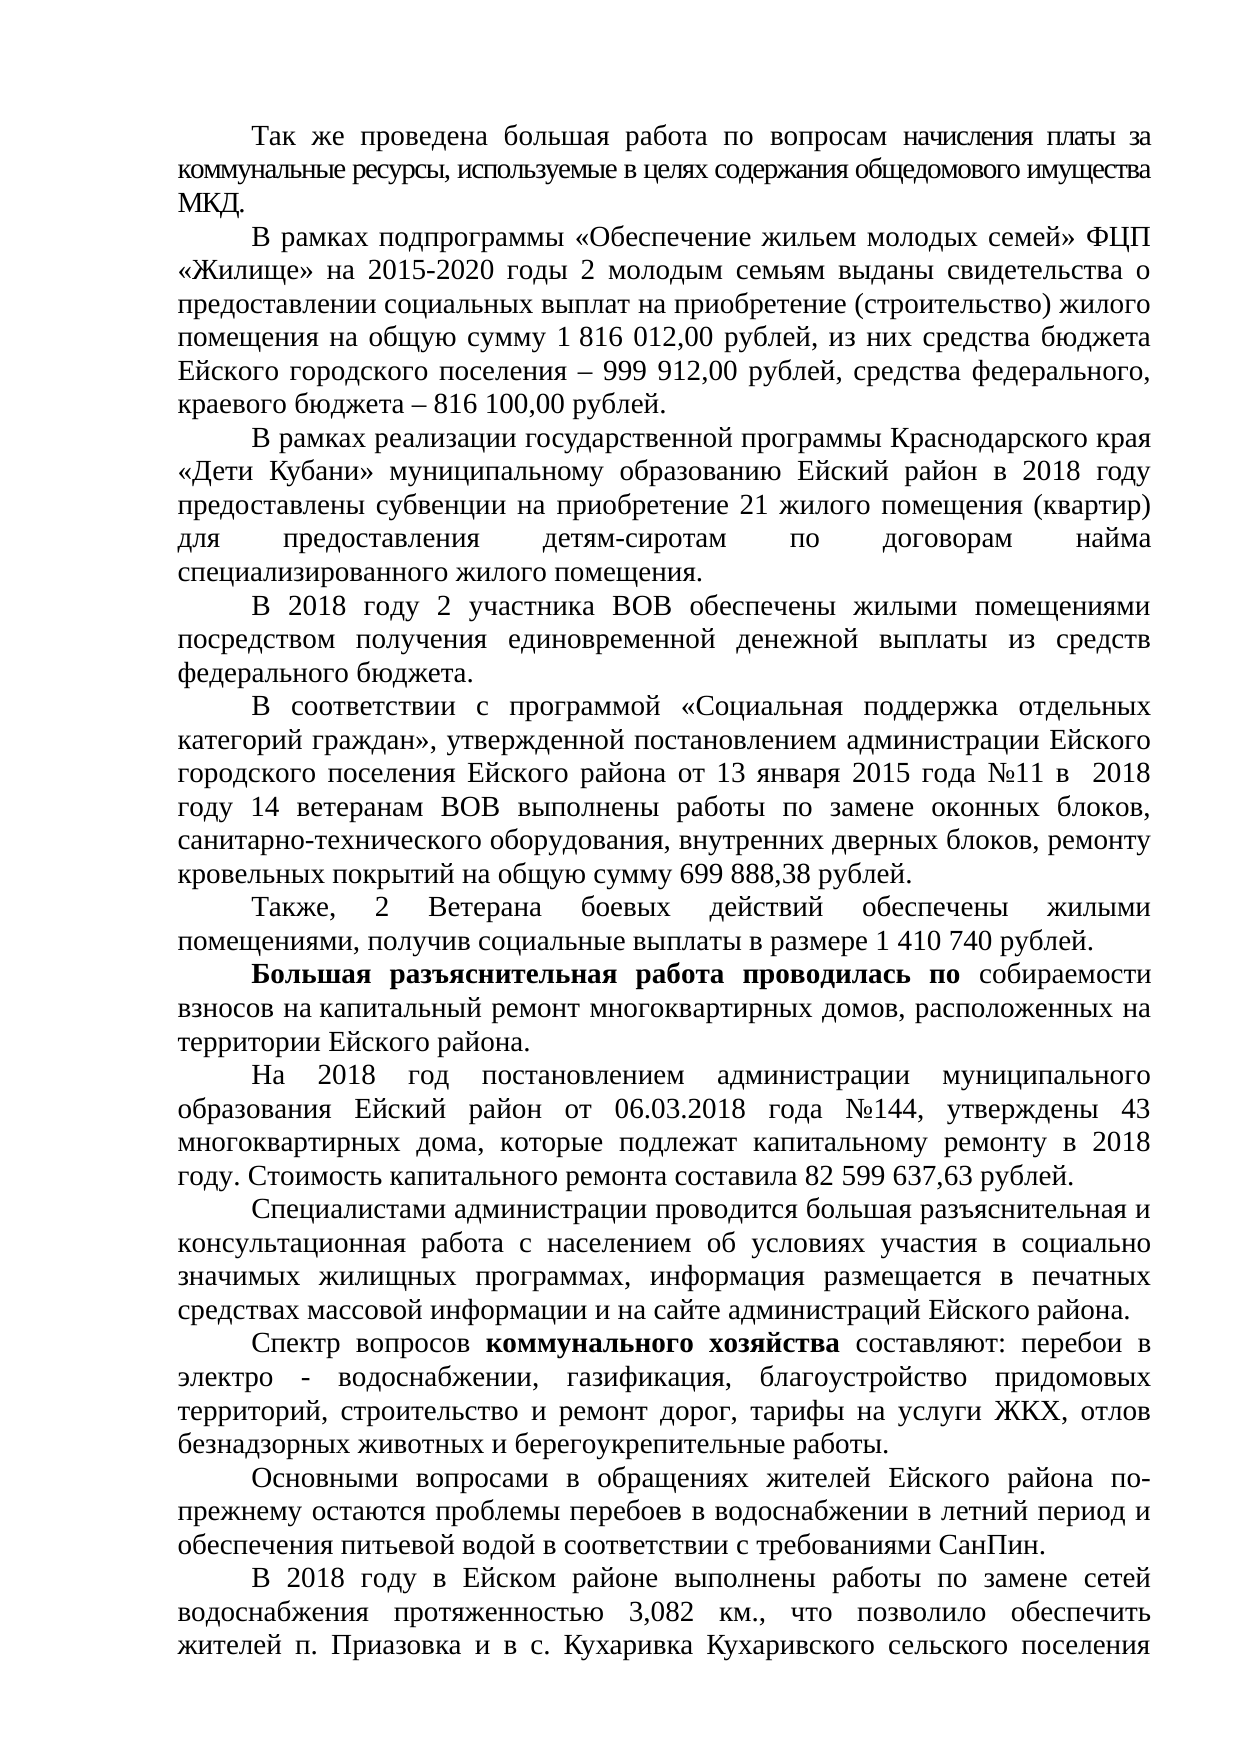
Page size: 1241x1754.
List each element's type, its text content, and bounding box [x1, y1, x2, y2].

text Большая разъяснительная работа проводилась по собираемости взносов на капитальный ремонт многоквартирных домов, расположенных на территории Ейского района. [177, 957, 1152, 1057]
text Также, 2 Ветерана боевых действий обеспечены жилыми помещениями, получив социальные выплаты в размере 1 410 740 рублей. [177, 889, 1152, 957]
text На 2018 год постановлением администрации муниципального образования Ейский район от 06.03.2018 года №144, утверждены 43 многоквартирных дома, которые подлежат капитальному ремонту в 2018 году. Стоимость капитального ремонта составила 82 599 637,63 рублей. [177, 1057, 1152, 1191]
text В рамках реализации государственной программы Краснодарского края «Дети Кубани» муниципальному образованию Ейский район в 2018 году предоставлены субвенции на приобретение 21 жилого помещения (квартир) для предоставления детям-сиротам по договорам найма специализированного жилого помещения. [177, 420, 1152, 588]
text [177, 1560, 1152, 1661]
text Спектр вопросов коммунального хозяйства составляют: перебои в электро - водоснабжении, газификация, благоустройство придомовых территорий, строительство и ремонт дорог, тарифы на услуги ЖКХ, отлов безнадзорных животных и берегоукрепительные работы. [177, 1326, 1152, 1460]
text Так же проведена большая работа по вопросам начисления платы за коммунальные ресурсы, используемые в целях содержания общедомового имущества МКД. [177, 118, 1152, 219]
text В 2018 году 2 участника ВОВ обеспечены жилыми помещениями посредством получения единовременной денежной выплаты из средств федерального бюджета. [177, 588, 1152, 688]
text Основными вопросами в обращениях жителей Ейского района по-прежнему остаются проблемы перебоев в водоснабжении в летний период и обеспечения питьевой водой в соответствии с требованиями СанПин. [177, 1460, 1152, 1560]
text Специалистами администрации проводится большая разъяснительная и консультационная работа с населением об условиях участия в социально значимых жилищных программах, информация размещается в печатных средствах массовой информации и на сайте администраций Ейского района. [177, 1191, 1152, 1326]
text В рамках подпрограммы «Обеспечение жильем молодых семей» ФЦП «Жилище» на 2015-2020 годы 2 молодым семьям выданы свидетельства о предоставлении социальных выплат на приобретение (строительство) жилого помещения на общую сумму 1 816 012,00 рублей, из них средства бюджета Ейского городского поселения – 999 912,00 рублей, средства федерального, краевого бюджета – 816 100,00 рублей. [177, 219, 1152, 420]
text В соответствии с программой «Социальная поддержка отдельных категорий граждан», утвержденной постановлением администрации Ейского городского поселения Ейского района от 13 января 2015 года №11 в 2018 году 14 ветеранам ВОВ выполнены работы по замене оконных блоков, санитарно-технического оборудования, внутренних дверных блоков, ремонту кровельных покрытий на общую сумму 699 888,38 рублей. [177, 688, 1152, 889]
